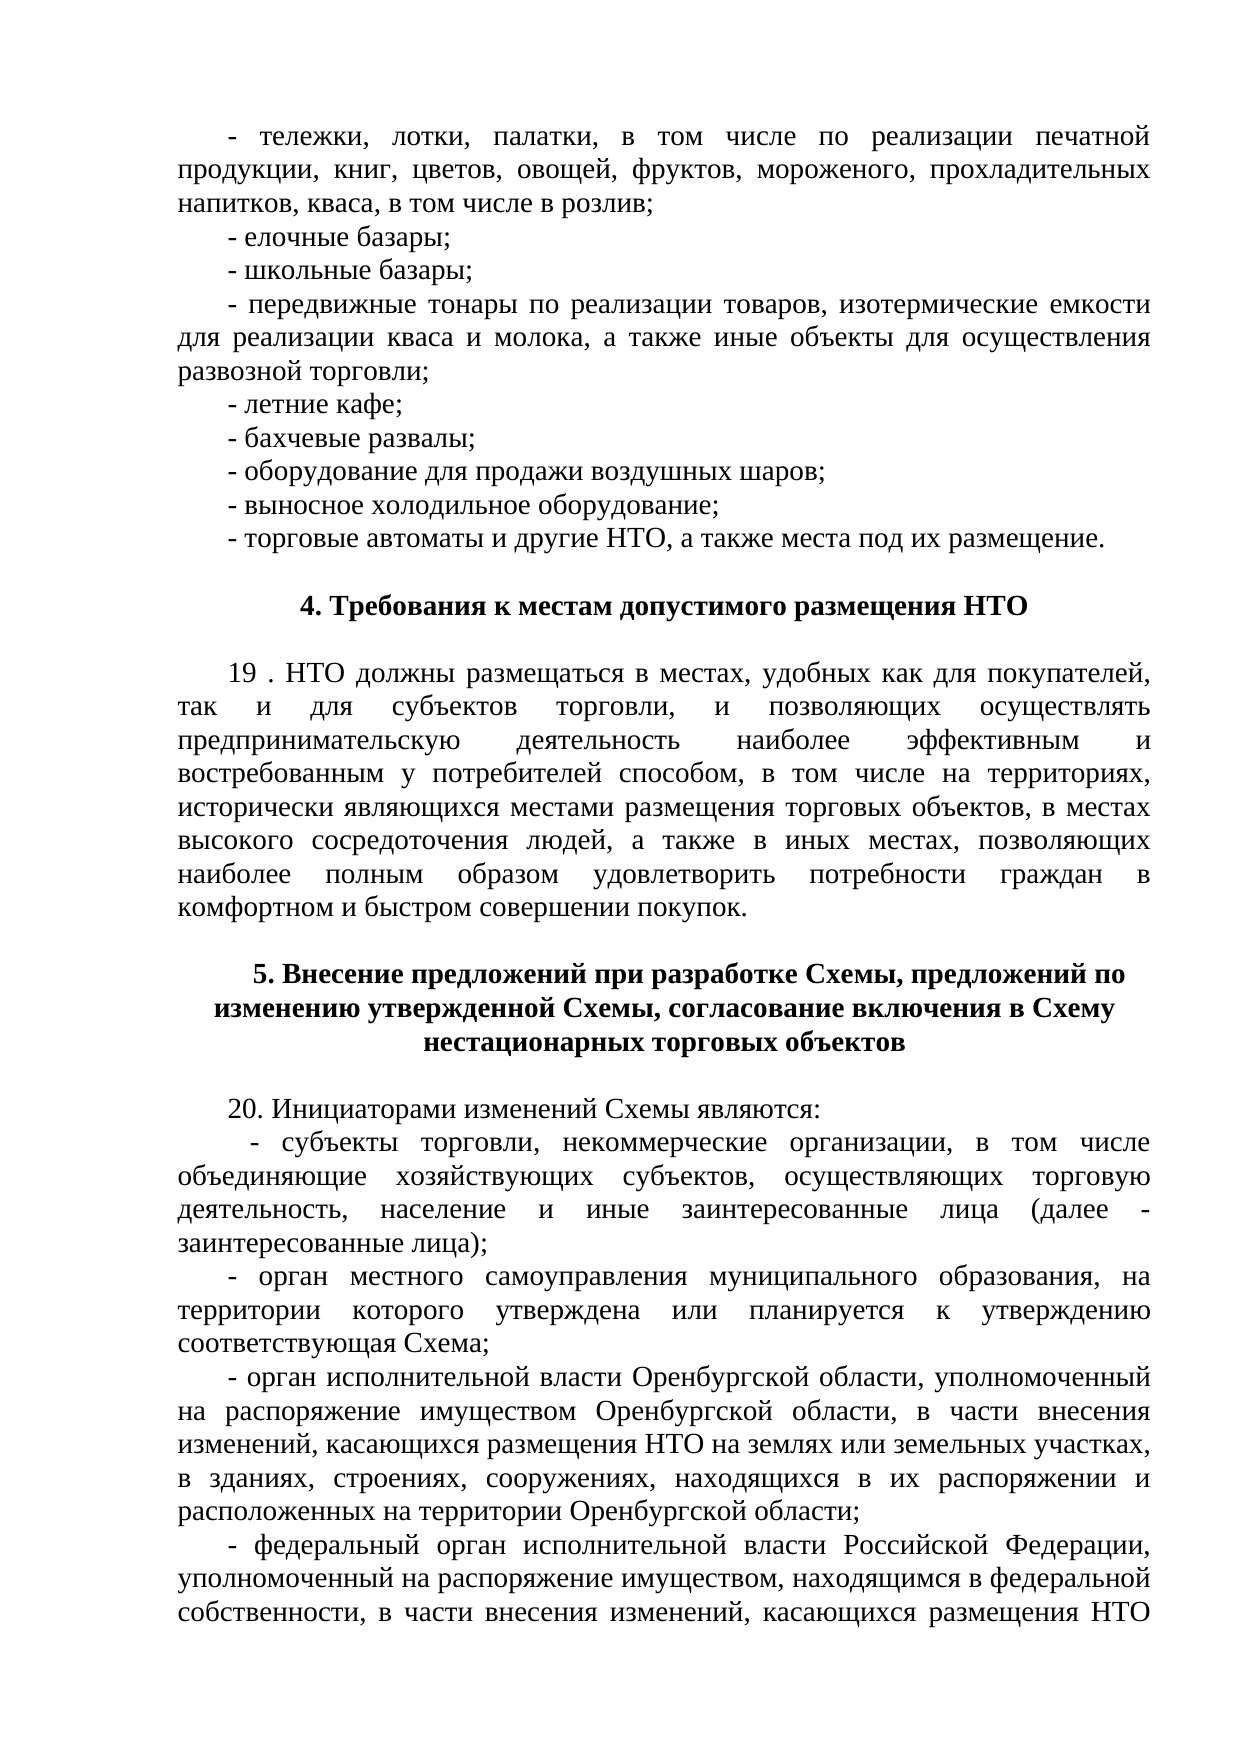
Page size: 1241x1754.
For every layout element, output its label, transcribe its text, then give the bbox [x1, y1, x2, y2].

text - орган исполнительной власти Оренбургской области, уполномоченный на распоряжение имуществом Оренбургской области, в части внесения изменений, касающихся размещения НТО на землях или земельных участках, в зданиях, строениях, сооружениях, находящихся в их распоряжении и расположенных на территории Оренбургской области; [177, 1359, 1152, 1527]
text - бахчевые развалы; [177, 420, 1152, 453]
text - выносное холодильное оборудование; [177, 487, 1152, 521]
text - елочные базары; [177, 219, 1152, 252]
text - торговые автоматы и другие НТО, а также места под их размещение. [177, 521, 1152, 554]
text - тележки, лотки, палатки, в том числе по реализации печатной продукции, книг, цветов, овощей, фруктов, мороженого, прохладительных напитков, кваса, в том числе в розлив; [177, 118, 1152, 219]
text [177, 1527, 1152, 1627]
text 4. Требования к местам допустимого размещения НТО [177, 588, 1152, 621]
text 5. Внесение предложений при разработке Схемы, предложений по изменению утвержденной Схемы, согласование включения в Схему нестационарных торговых объектов [177, 957, 1152, 1057]
text 19 . НТО должны размещаться в местах, удобных как для покупателей, так и для субъектов торговли, и позволяющих осуществлять предпринимательскую деятельность наиболее эффективным и востребованным у потребителей способом, в том числе на территориях, исторически являющихся местами размещения торговых объектов, в местах высокого сосредоточения людей, а также в иных местах, позволяющих наиболее полным образом удовлетворить потребности граждан в комфортном и быстром совершении покупок. [177, 655, 1152, 923]
text - субъекты торговли, некоммерческие организации, в том числе объединяющие хозяйствующих субъектов, осуществляющих торговую деятельность, население и иные заинтересованные лица (далее - заинтересованные лица); [177, 1124, 1152, 1258]
text - школьные базары; [177, 252, 1152, 286]
text - летние кафе; [177, 386, 1152, 420]
text - передвижные тонары по реализации товаров, изотермические емкости для реализации кваса и молока, а также иные объекты для осуществления развозной торговли; [177, 286, 1152, 386]
text - орган местного самоуправления муниципального образования, на территории которого утверждена или планируется к утверждению соответствующая Схема; [177, 1258, 1152, 1359]
text - оборудование для продажи воздушных шаров; [177, 453, 1152, 487]
text 20. Инициаторами изменений Схемы являются: [177, 1091, 1152, 1124]
